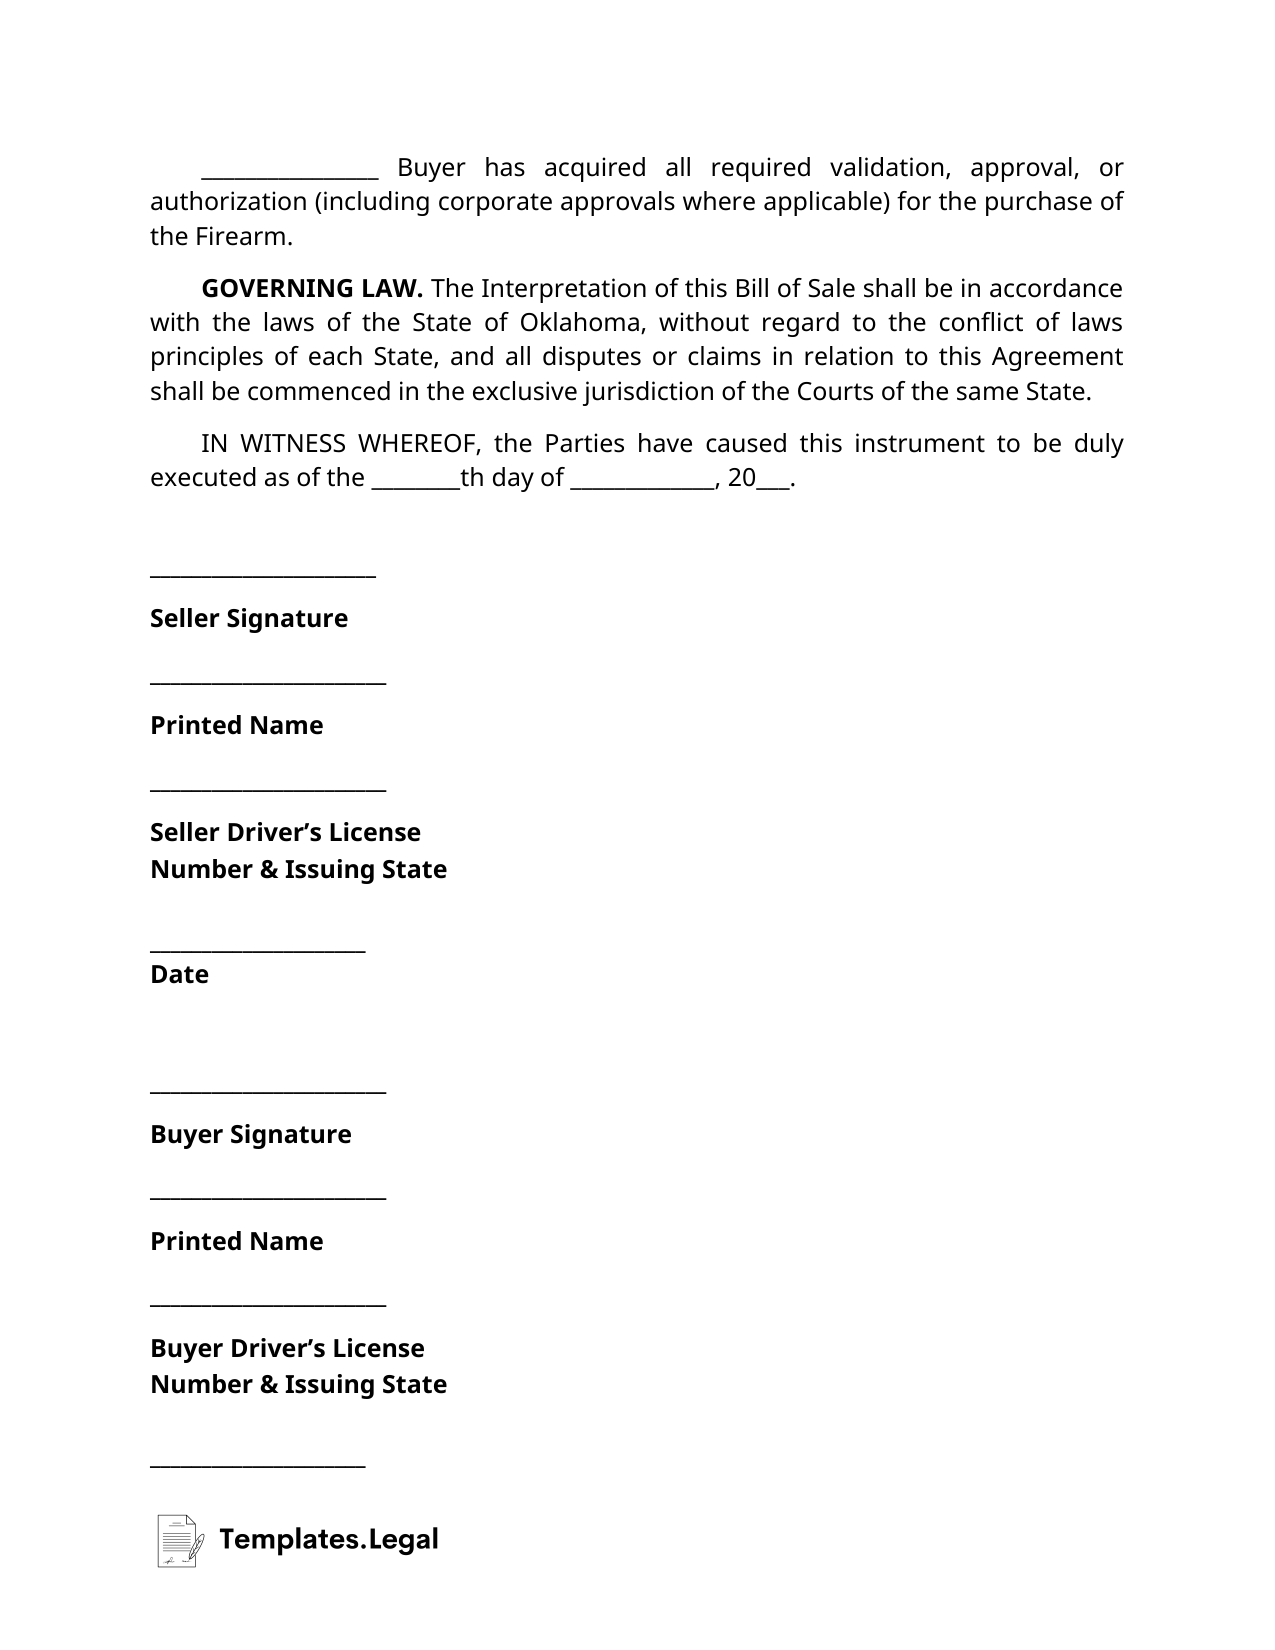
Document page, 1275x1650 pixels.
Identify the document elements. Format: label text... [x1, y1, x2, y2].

text Buyer Signature [150, 1117, 1125, 1151]
text _______________________ [150, 1277, 1125, 1311]
text _____________________ [150, 1438, 1125, 1472]
text GOVERNING LAW. The Interpretation of this Bill of Sale shall be in accordance with the laws of the State of Oklahoma, without regard to the conflict of laws principles of each State, and all disputes or claims in relation to this Agreement shall be commenced in the exclusive jurisdiction of the Courts of the same State. [150, 271, 1125, 407]
text _______________________ [150, 1063, 1125, 1097]
text Seller Driver’s License [150, 815, 1125, 849]
text Buyer Driver’s License [150, 1330, 1125, 1364]
text Date [150, 956, 1125, 990]
text _____________________ [150, 922, 1125, 956]
text Seller Signature [150, 601, 1125, 635]
picture [150, 1507, 445, 1575]
text Printed Name [150, 1223, 1125, 1258]
text Number & Issuing State [150, 851, 1125, 886]
text Number & Issuing State [150, 1367, 1125, 1401]
text _______________________ [150, 654, 1125, 688]
text IN WITNESS WHEREOF, the Parties have caused this instrument to be duly executed as of the ________th day of _____________, 20___. [150, 426, 1125, 494]
text ______________________ [150, 547, 1125, 582]
text ________________ Buyer has acquired all required validation, approval, or authorization (including corporate approvals where applicable) for the purchase of the Firearm. [150, 150, 1125, 252]
text _______________________ [150, 1170, 1125, 1204]
text Printed Name [150, 708, 1125, 742]
text _______________________ [150, 761, 1125, 795]
